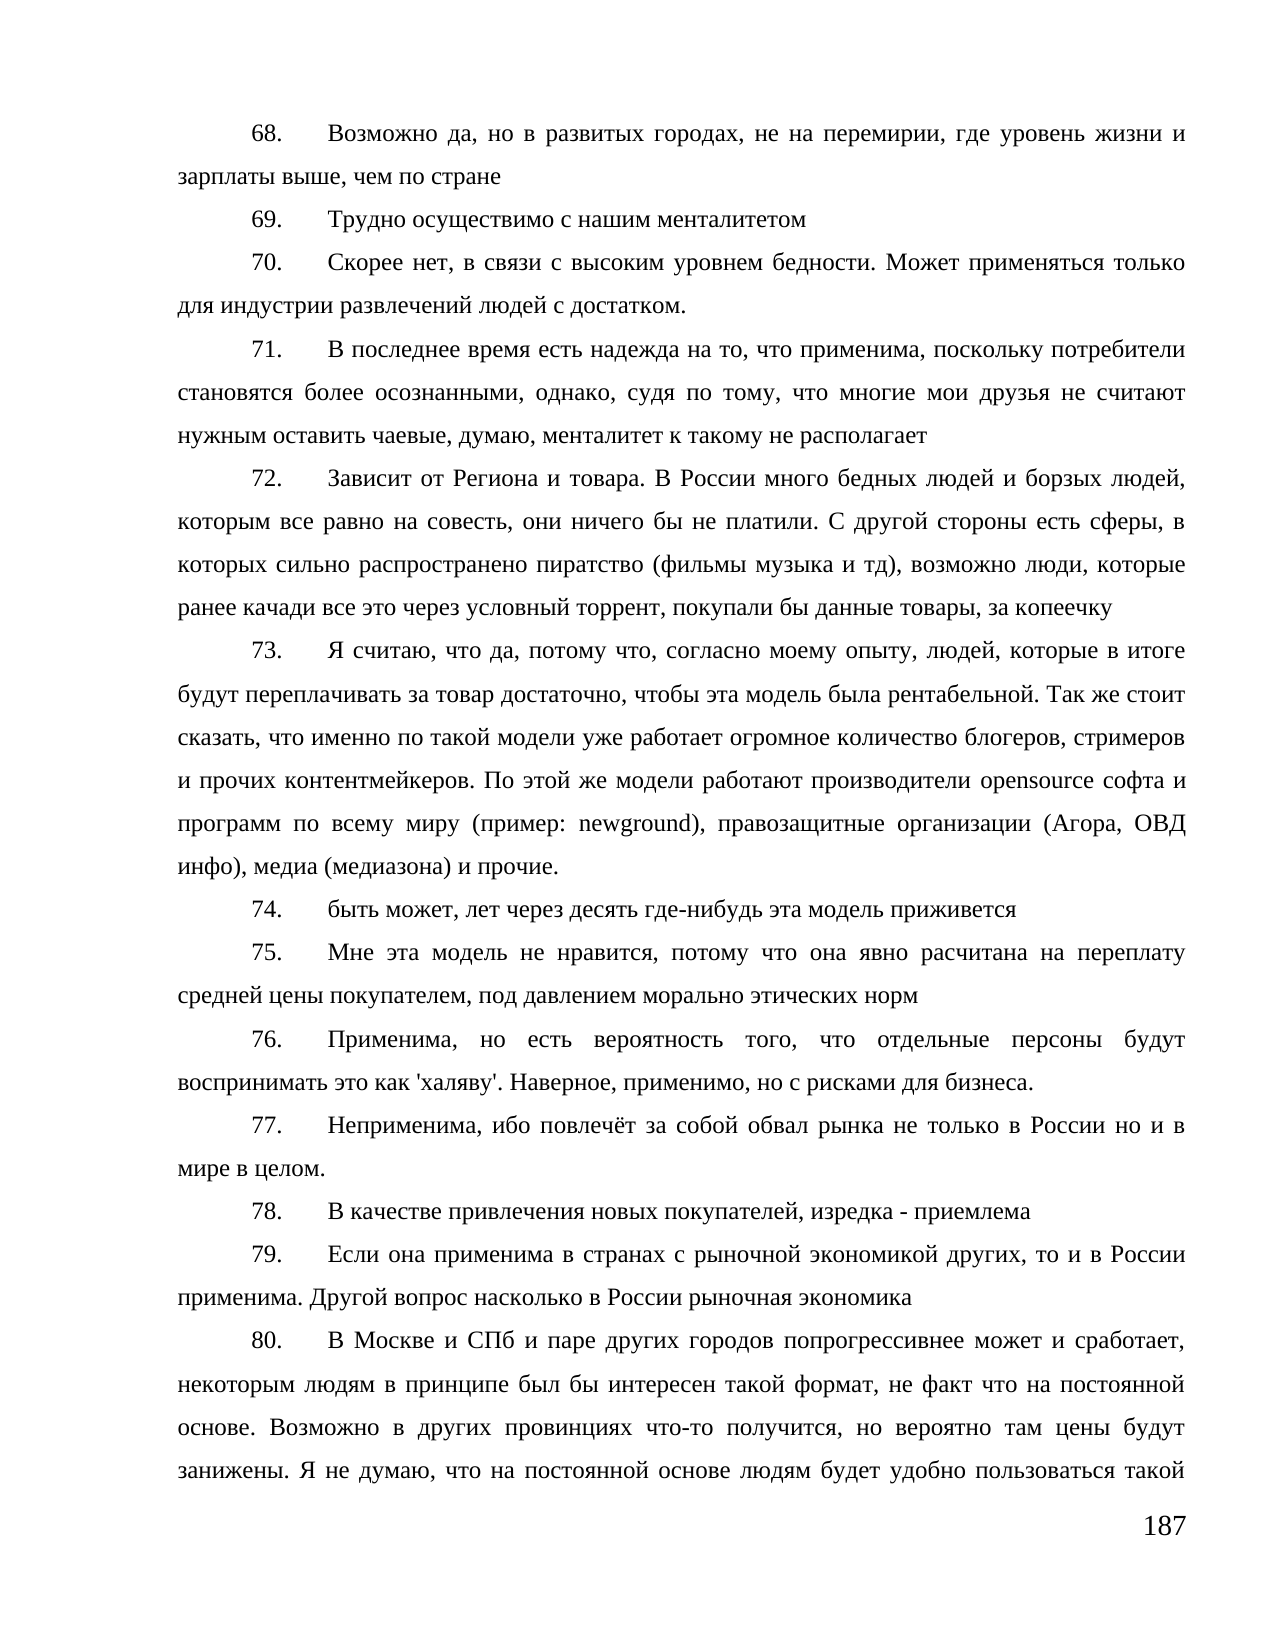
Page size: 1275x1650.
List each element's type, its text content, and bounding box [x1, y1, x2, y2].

text 72. Зависит от Региона и товара. В России много бедных людей и борзых людей, которым все равно на совесть, они ничего бы не платили. С другой стороны есть сферы, в которых сильно распространено пиратство (фильмы музыка и тд), возможно люди, которые ранее качади все это через условный торрент, покупали бы данные товары, за копеечку [177, 463, 1186, 621]
text 73. Я считаю, что да, потому что, согласно моему опыту, людей, которые в итоге будут переплачивать за товар достаточно, чтобы эта модель была рентабельной. Так же стоит сказать, что именно по такой модели уже работает огромное количество блогеров, стримеров и прочих контентмейкеров. По этой же модели работают производители opensource софта и программ по всему миру (пример: newground), правозащитные организации (Агора, ОВД инфо), медиа (медиазона) и прочие. [177, 636, 1186, 880]
text 68. Возможно да, но в развитых городах, не на перемирии, где уровень жизни и зарплаты выше, чем по стране [177, 118, 1186, 190]
text 69. Трудно осуществимо с нашим менталитетом [177, 204, 1186, 233]
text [177, 1326, 1186, 1484]
text 75. Мне эта модель не нравится, потому что она явно расчитана на переплату средней цены покупателем, под давлением морально этических норм [177, 937, 1186, 1009]
text 71. В последнее время есть надежда на то, что применима, поскольку потребители становятся более осознанными, однако, судя по тому, что многие мои друзья не считают нужным оставить чаевые, думаю, менталитет к такому не располагает [177, 334, 1186, 449]
text 79. Если она применима в странах с рыночной экономикой других, то и в России применима. Другой вопрос насколько в России рыночная экономика [177, 1239, 1186, 1311]
text 76. Применима, но есть вероятность того, что отдельные персоны будут воспринимать это как 'халяву'. Наверное, применимо, но с рисками для бизнеса. [177, 1024, 1186, 1096]
text 78. В качестве привлечения новых покупателей, изредка - приемлема [177, 1196, 1186, 1225]
text 74. быть может, лет через десять где-нибудь эта модель приживется [177, 894, 1186, 923]
text 70. Скорее нет, в связи с высоким уровнем бедности. Может применяться только для индустрии развлечений людей с достатком. [177, 247, 1186, 319]
text 77. Неприменима, ибо повлечёт за собой обвал рынка не только в России но и в мире в целом. [177, 1110, 1186, 1182]
